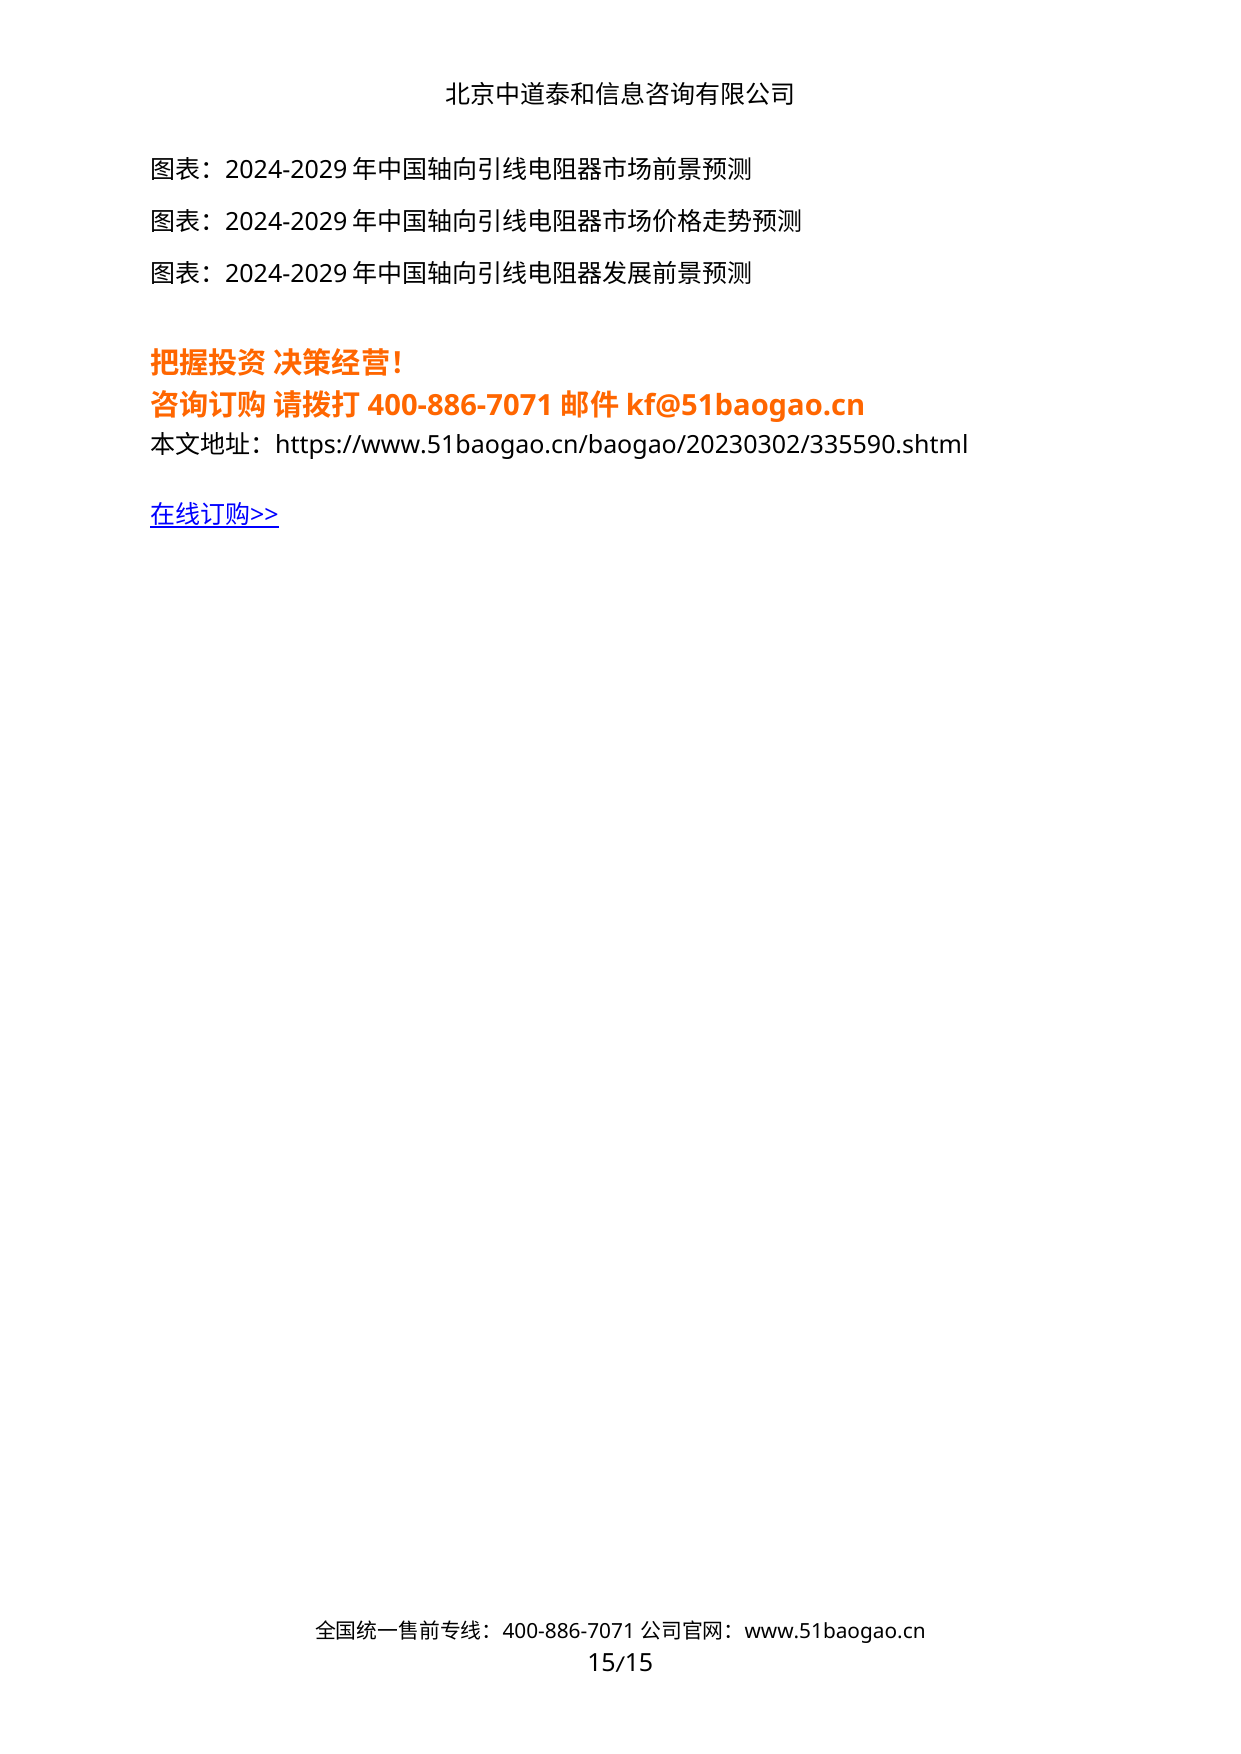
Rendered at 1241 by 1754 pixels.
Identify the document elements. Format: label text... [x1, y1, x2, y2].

text 图表：2024-2029年中国轴向引线电阻器市场前景预测 [150, 150, 1090, 186]
text 把握投资 决策经营！咨询订购 请拨打 400-886-7071 邮件 kf@51baogao.cn本文地址：https://www.51baogao.cn/baogao/20230302/335590.shtml [150, 306, 1090, 461]
text 图表：2024-2029年中国轴向引线电阻器发展前景预测 [150, 254, 1090, 290]
text 图表：2024-2029年中国轴向引线电阻器市场价格走势预测 [150, 202, 1090, 238]
text 在线订购>> [150, 461, 1090, 531]
